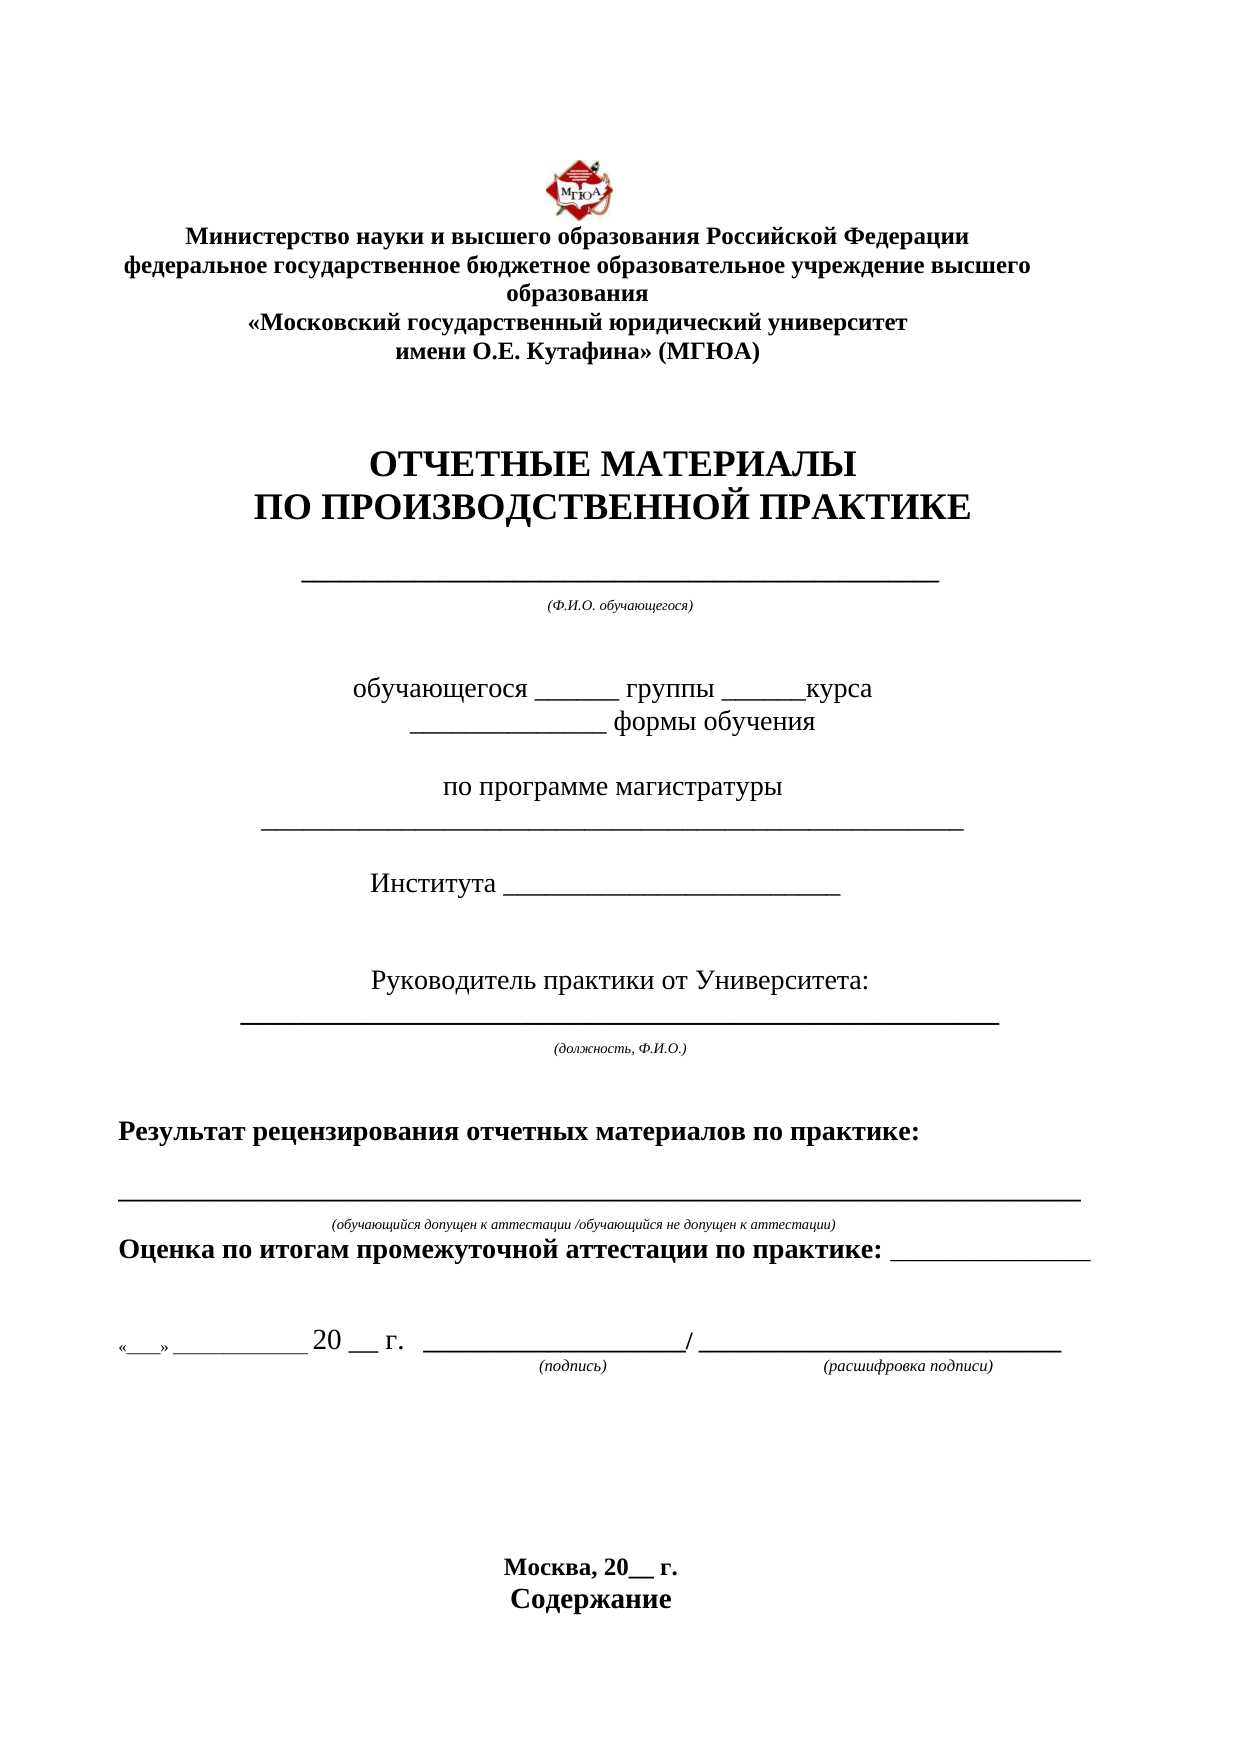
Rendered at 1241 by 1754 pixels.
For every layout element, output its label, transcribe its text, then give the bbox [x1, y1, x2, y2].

text Москва, 20__ г. [118, 1552, 1063, 1581]
text Оценка по итогам промежуточной аттестации по практике: ________________ [118, 1233, 1122, 1265]
text Результат рецензирования отчетных материалов по практике: [118, 1114, 1122, 1146]
text (подпись) (расшифровка подписи) [118, 1356, 1122, 1375]
text Института ________________________ [118, 866, 1093, 898]
text (Ф.И.О. обучающегося) [118, 585, 1122, 614]
text __________________________________________________ [118, 801, 1107, 833]
text (обучающийся допущен к аттестации /обучающийся не допущен к аттестации) [118, 1204, 1122, 1233]
text ПО ПРОИЗВОДСТВЕННОЙ ПРАКТИКЕ [118, 484, 1107, 528]
text (должность, Ф.И.О.) [118, 1028, 1122, 1056]
text _____________________________________________________________________________ [118, 1175, 1122, 1204]
text имени О.Е. Кутафина» (МГЮА) [118, 336, 1037, 365]
text Руководитель практики от Университета: [118, 963, 1122, 995]
text Министерство науки и высшего образования Российской Федерации [118, 221, 1037, 250]
text обучающегося ______ группы ______курса ______________ формы обучения [118, 671, 1107, 736]
text «Московский государственный юридический университет [118, 307, 1037, 336]
text ___________________________________________________ [118, 556, 1122, 585]
text Содержание [118, 1581, 1063, 1615]
text ОТЧЕТНЫЕ МАТЕРИАЛЫ [118, 441, 1107, 484]
text «____» ________________ 20 __ г. _____________________/ _____________________________ [118, 1322, 1122, 1356]
text по программе магистратуры [118, 768, 1107, 801]
text ______________________________________________________ [118, 995, 1122, 1028]
picture [545, 160, 613, 221]
text федеральное государственное бюджетное образовательное учреждение высшего образования [118, 250, 1037, 307]
